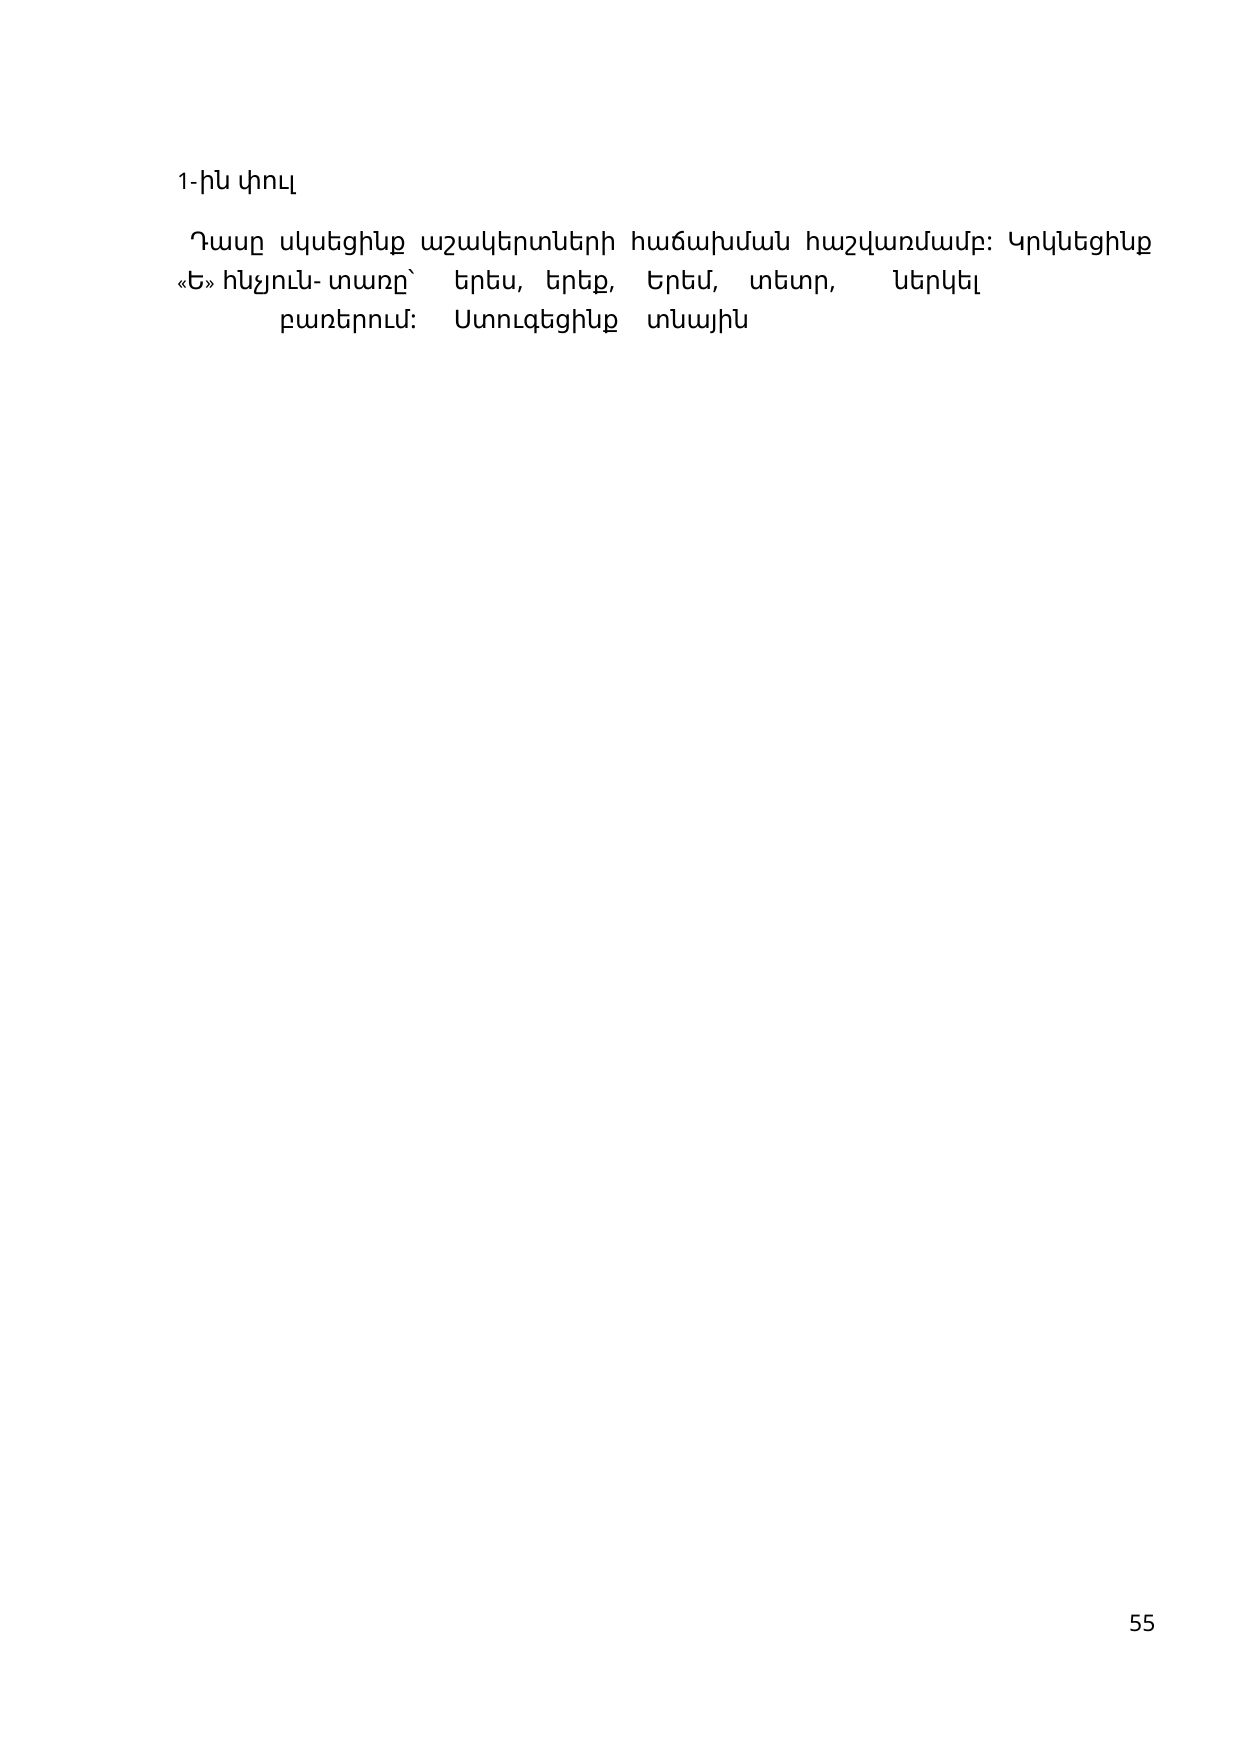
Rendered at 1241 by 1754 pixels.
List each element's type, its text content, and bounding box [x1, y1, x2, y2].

text Դասը սկսեցինք աշակերտների հաճախման հաշվառմամբ: Կրկնեցինք «Ե» հնչյուն- տառը՝ երես, երեք, Երեմ, տետր, ներկել բառերում: Ստուգեցինք տնային [177, 223, 1152, 336]
list ին փուլ [177, 163, 1209, 197]
